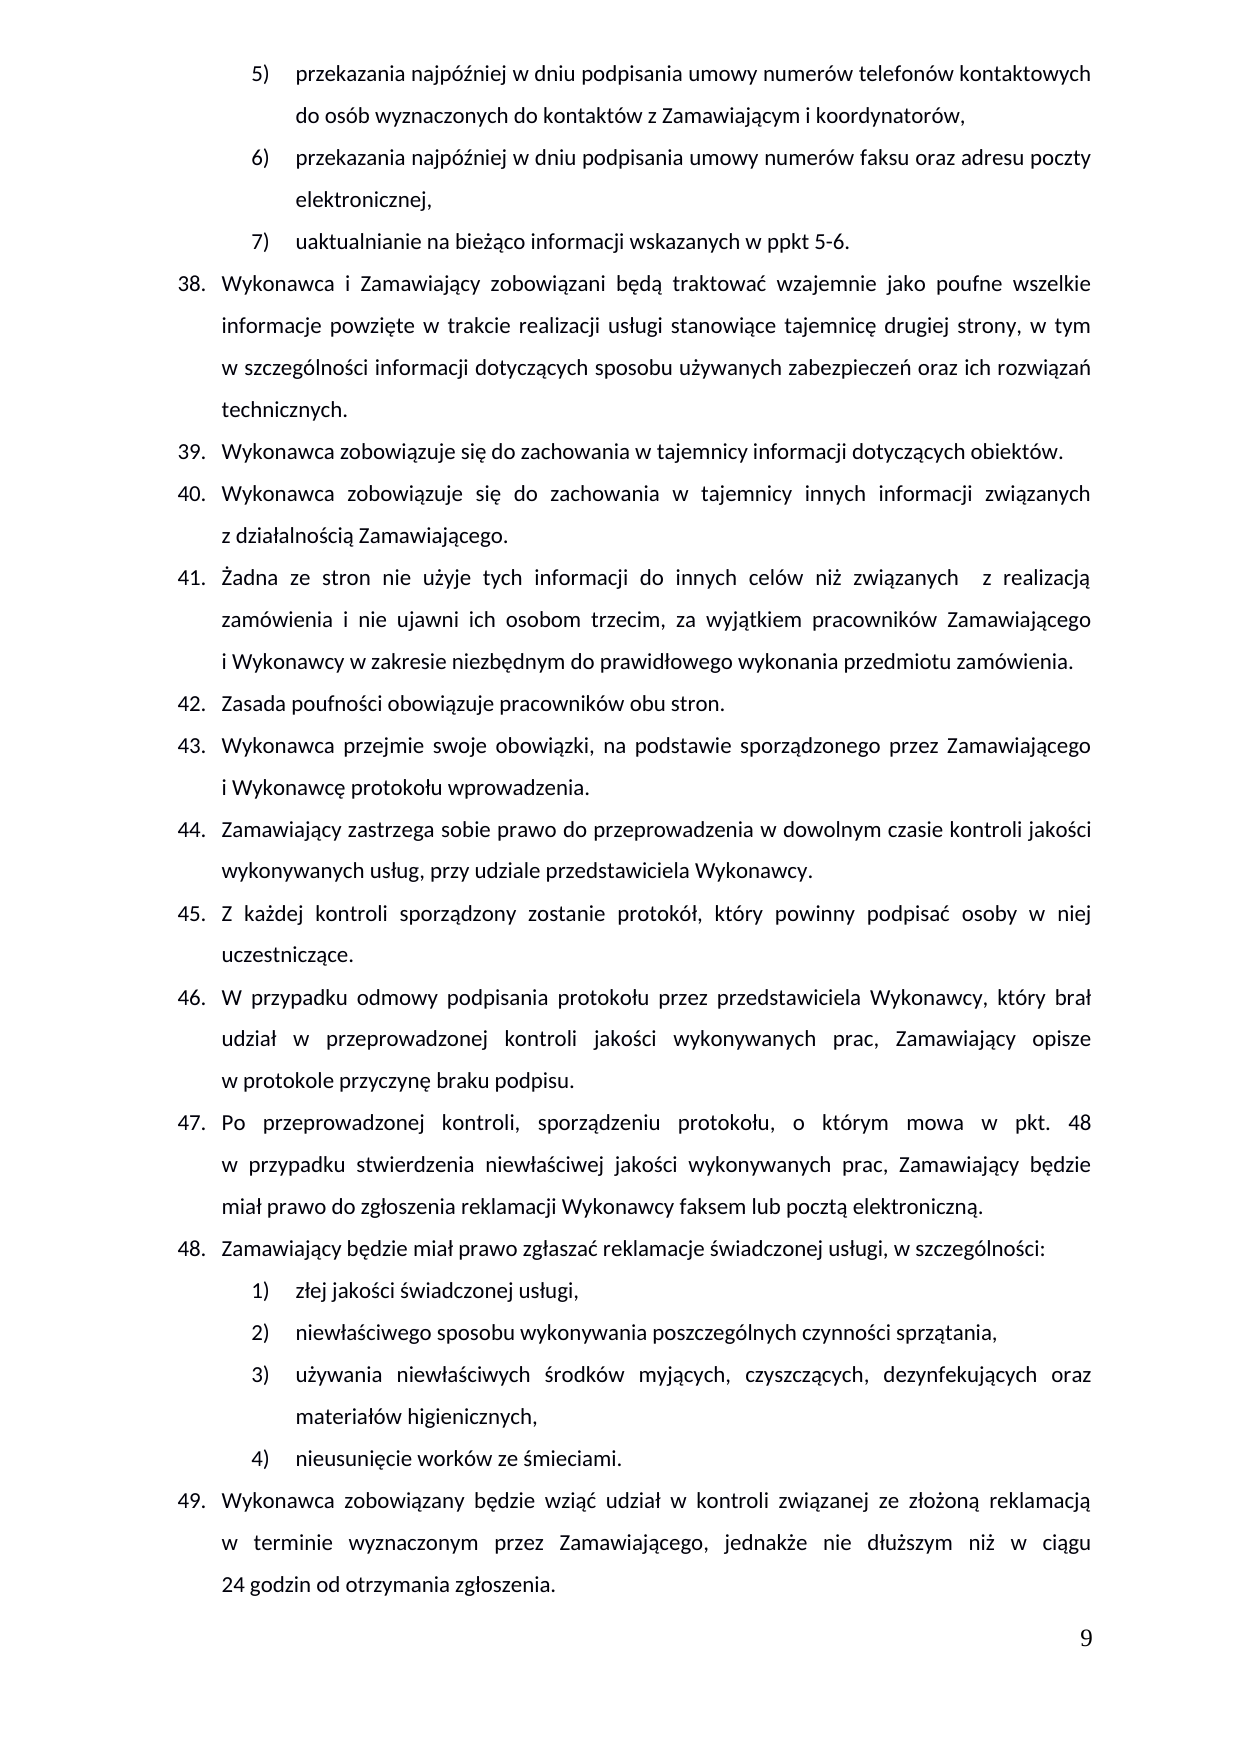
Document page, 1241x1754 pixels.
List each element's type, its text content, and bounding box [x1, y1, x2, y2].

list W przypadku odmowy podpisania protokołu przez przedstawiciela Wykonawcy, który brał udział w przeprowadzonej kontroli jakości wykonywanych prac, Zamawiający opisze w protokole przyczynę braku podpisu. [177, 983, 1093, 1094]
list Zasada poufności obowiązuje pracowników obu stron. [177, 689, 1093, 717]
list Zamawiający zastrzega sobie prawo do przeprowadzenia w dowolnym czasie kontroli jakości wykonywanych usług, przy udziale przedstawiciela Wykonawcy. [177, 815, 1093, 885]
list Wykonawca zobowiązuje się do zachowania w tajemnicy innych informacji związanych z działalnością Zamawiającego. [177, 479, 1093, 549]
list Wykonawca zobowiązuje się do zachowania w tajemnicy informacji dotyczących obiektów. [177, 437, 1093, 465]
list Zamawiający będzie miał prawo zgłaszać reklamacje świadczonej usługi, w szczególności: [177, 1234, 1093, 1262]
list Wykonawca przejmie swoje obowiązki, na podstawie sporządzonego przez Zamawiającego i Wykonawcę protokołu wprowadzenia. [177, 731, 1093, 801]
list przekazania najpóźniej w dniu podpisania umowy numerów faksu oraz adresu poczty elektronicznej, [251, 143, 1093, 213]
list Żadna ze stron nie użyje tych informacji do innych celów niż związanych z realizacją zamówienia i nie ujawni ich osobom trzecim, za wyjątkiem pracowników Zamawiającego i Wykonawcy w zakresie niezbędnym do prawidłowego wykonania przedmiotu zamówienia. [177, 563, 1093, 675]
list złej jakości świadczonej usługi, [251, 1276, 1093, 1304]
list Z każdej kontroli sporządzony zostanie protokół, który powinny podpisać osoby w niej uczestniczące. [177, 899, 1093, 969]
list Po przeprowadzonej kontroli, sporządzeniu protokołu, o którym mowa w pkt. 48 w przypadku stwierdzenia niewłaściwej jakości wykonywanych prac, Zamawiający będzie miał prawo do zgłoszenia reklamacji Wykonawcy faksem lub pocztą elektroniczną. [177, 1108, 1093, 1221]
list Wykonawca i Zamawiający zobowiązani będą traktować wzajemnie jako poufne wszelkie informacje powzięte w trakcie realizacji usługi stanowiące tajemnicę drugiej strony, w tym w szczególności informacji dotyczących sposobu używanych zabezpieczeń oraz ich rozwiązań technicznych. [177, 269, 1093, 423]
list Wykonawca zobowiązany będzie wziąć udział w kontroli związanej ze złożoną reklamacją w terminie wyznaczonym przez Zamawiającego, jednakże nie dłuższym niż w ciągu 24 godzin od otrzymania zgłoszenia. [177, 1486, 1093, 1598]
list używania niewłaściwych środków myjących, czyszczących, dezynfekujących oraz materiałów higienicznych, [251, 1360, 1093, 1430]
list nieusunięcie worków ze śmieciami. [251, 1444, 1093, 1472]
list uaktualnianie na bieżąco informacji wskazanych w ppkt 5-6. [251, 227, 1093, 255]
list przekazania najpóźniej w dniu podpisania umowy numerów telefonów kontaktowych do osób wyznaczonych do kontaktów z Zamawiającym i koordynatorów, [251, 59, 1093, 129]
list niewłaściwego sposobu wykonywania poszczególnych czynności sprzątania, [251, 1318, 1093, 1346]
